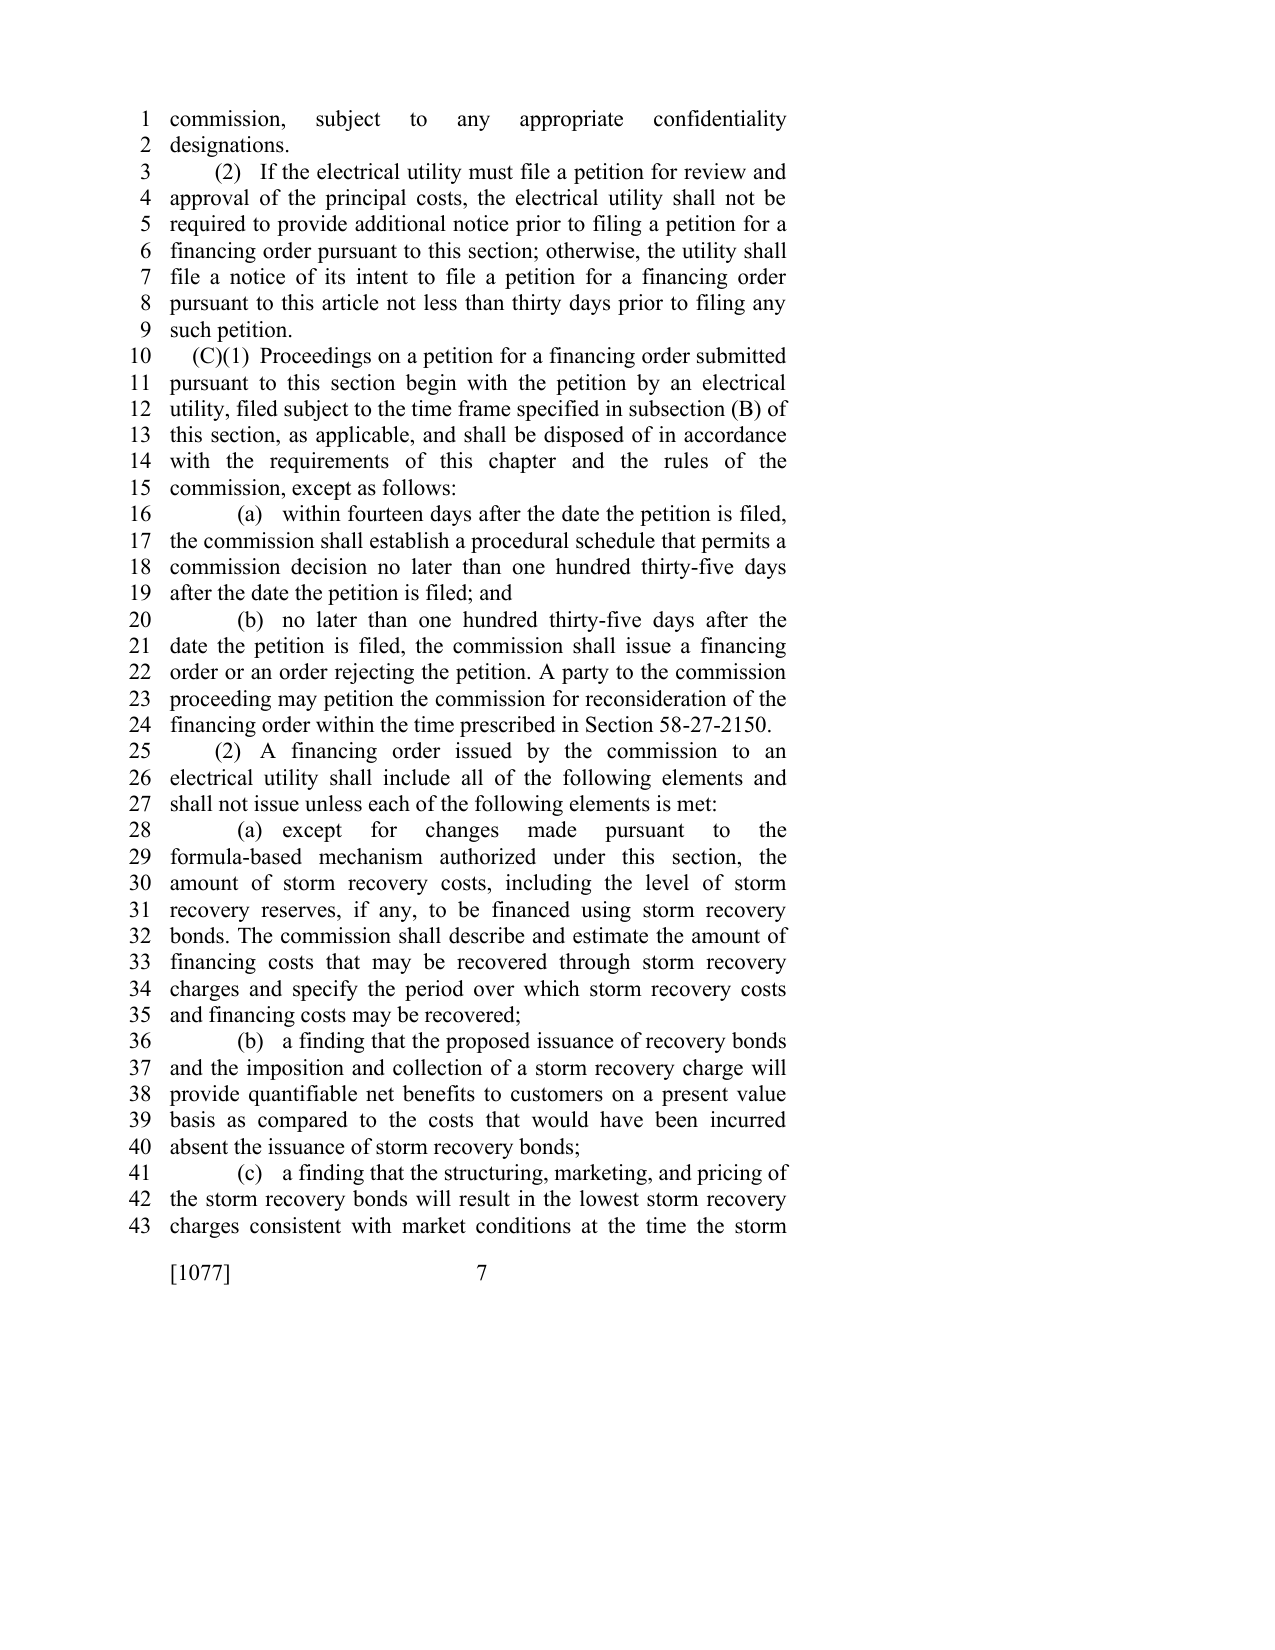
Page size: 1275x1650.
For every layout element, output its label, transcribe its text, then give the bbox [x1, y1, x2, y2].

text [169, 105, 787, 158]
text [169, 1159, 787, 1238]
text (2) A financing order issued by the commission to an electrical utility shall include all of the following elements and shall not issue unless each of the following elements is met: [169, 737, 787, 817]
text (b) a finding that the proposed issuance of recovery bonds and the imposition and collection of a storm recovery charge will provide quantifiable net benefits to customers on a present value basis as compared to the costs that would have been incurred absent the issuance of storm recovery bonds; [169, 1027, 787, 1159]
text (2) If the electrical utility must file a petition for review and approval of the principal costs, the electrical utility shall not be required to provide additional notice prior to filing a petition for a financing order pursuant to this section; otherwise, the utility shall file a notice of its intent to file a petition for a financing order pursuant to this article not less than thirty days prior to filing any such petition. [169, 158, 787, 342]
text (a) within fourteen days after the date the petition is filed, the commission shall establish a procedural schedule that permits a commission decision no later than one hundred thirty-five days after the date the petition is filed; and [169, 500, 787, 606]
text (b) no later than one hundred thirty-five days after the date the petition is filed, the commission shall issue a financing order or an order rejecting the petition. A party to the commission proceeding may petition the commission for reconsideration of the financing order within the time prescribed in Section 58-27-2150. [169, 606, 787, 737]
text (a) except for changes made pursuant to the formula-based mechanism authorized under this section, the amount of storm recovery costs, including the level of storm recovery reserves, if any, to be financed using storm recovery bonds. The commission shall describe and estimate the amount of financing costs that may be recovered through storm recovery charges and specify the period over which storm recovery costs and financing costs may be recovered; [169, 817, 787, 1027]
text (C)(1) Proceedings on a petition for a financing order submitted pursuant to this section begin with the petition by an electrical utility, filed subject to the time frame specified in subsection (B) of this section, as applicable, and shall be disposed of in accordance with the requirements of this chapter and the rules of the commission, except as follows: [169, 342, 787, 500]
